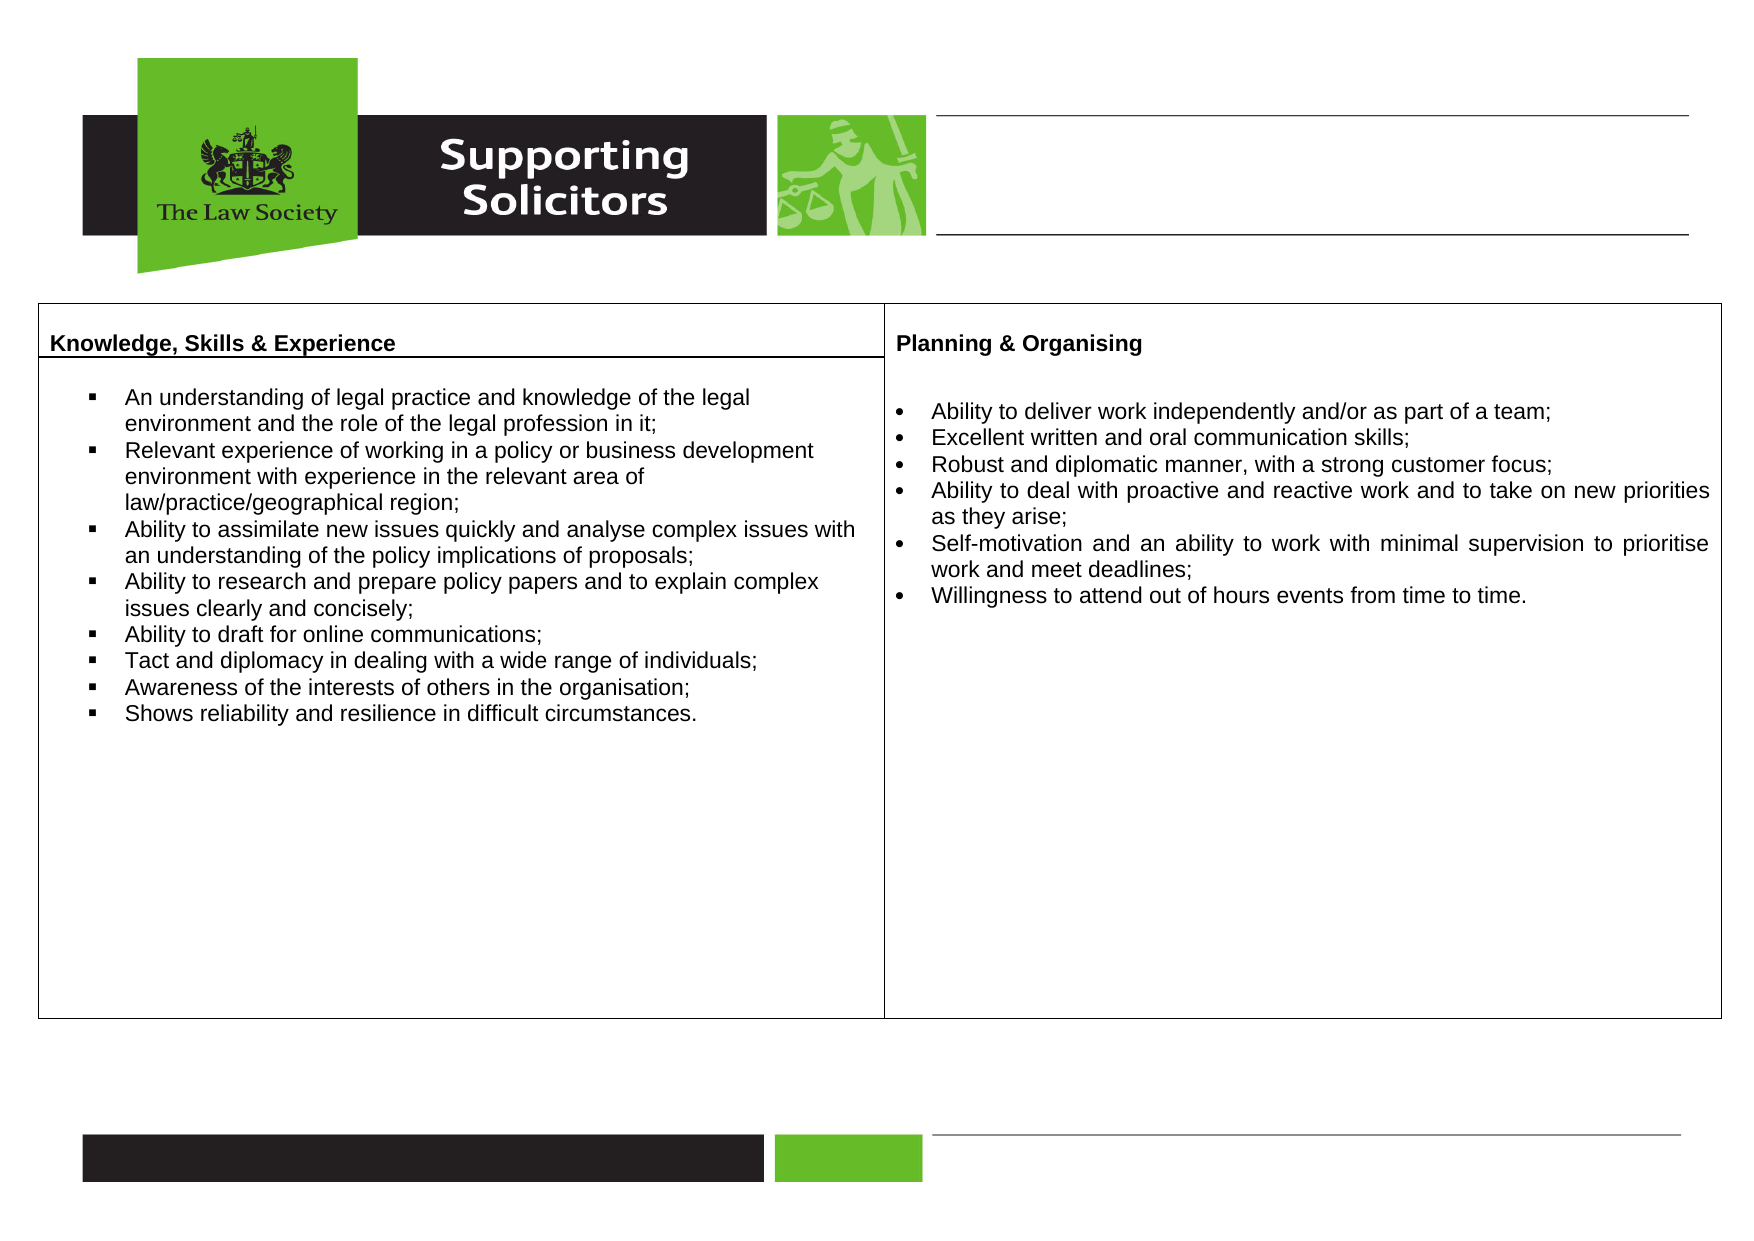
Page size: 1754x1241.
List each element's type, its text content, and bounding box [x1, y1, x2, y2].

picture [82, 1092, 1682, 1182]
table_cell An understanding of legal practice and knowledge of the legal environment and the role of the legal profession in it; Relevant experience of working in a policy or business development environment with experience in the relevant area of law/practice/geographical region; Ability to assimilate new issues quickly and analyse complex issues with an understanding of the policy implications of proposals; Ability to research and prepare policy papers and to explain complex issues clearly and concisely; Ability to draft for online communications; Tact and diplomacy in dealing with a wide range of individuals; Awareness of the interests of others in the organisation; Shows reliability and resilience in difficult circumstances. [39, 358, 884, 1018]
table_cell Planning & Organising Ability to deliver work independently and/or as part of a team; Excellent written and oral communication skills; Robust and diplomatic manner, with a strong customer focus; Ability to deal with proactive and reactive work and to take on new priorities as they arise; Self-motivation and an ability to work with minimal supervision to prioritise work and meet deadlines; Willingness to attend out of hours events from time to time. [885, 304, 1721, 1018]
table_cell Knowledge, Skills & Experience [39, 304, 884, 356]
picture [82, 58, 1689, 274]
